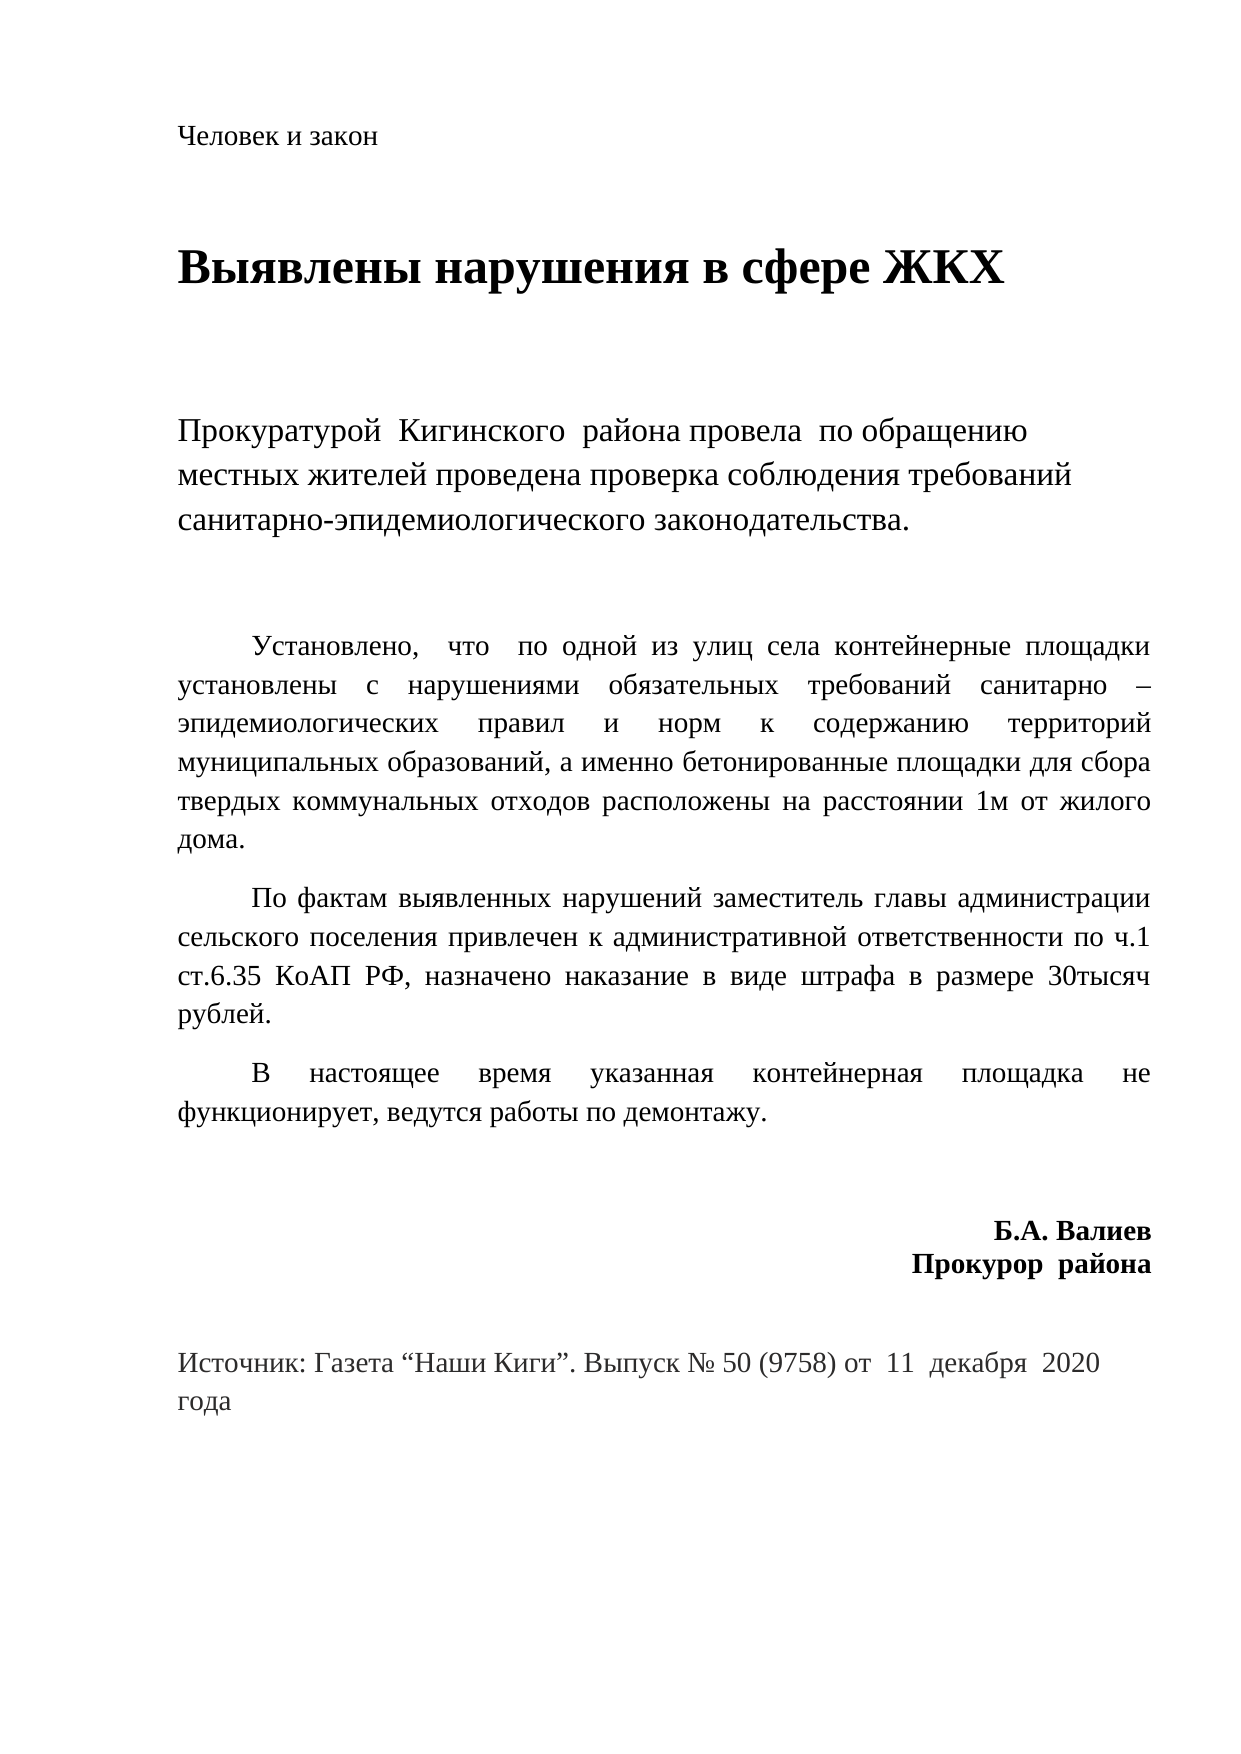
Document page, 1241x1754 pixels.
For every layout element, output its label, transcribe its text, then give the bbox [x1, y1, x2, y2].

text Установлено, что по одной из улиц села контейнерные площадки установлены с нарушениями обязательных требований санитарно – эпидемиологических правил и норм к содержанию территорий муниципальных образований, а именно бетонированные площадки для сбора твердых коммунальных отходов расположены на расстоянии 1м от жилого дома. [177, 628, 1152, 855]
text По фактам выявленных нарушений заместитель главы администрации сельского поселения привлечен к административной ответственности по ч.1 ст.6.35 КоАП РФ, назначено наказание в виде штрафа в размере 30тысяч рублей. [177, 881, 1152, 1030]
text Выявлены нарушения в сфере ЖКХ [177, 237, 1152, 294]
text Б.А. Валиев [177, 1213, 1152, 1246]
text Прокуратурой Кигинского района провела по обращению местных жителей проведена проверка соблюдения требований санитарно-эпидемиологического законодательства. [177, 411, 1152, 537]
text Источник: Газета “Наши Киги”. Выпуск № 50 (9758) от 11 декабря 2020 года [177, 1345, 1152, 1417]
text В настоящее время указанная контейнерная площадка не функционирует, ведутся работы по демонтажу. [177, 1056, 1152, 1128]
text Прокурор района [177, 1246, 1152, 1280]
text Человек и закон [177, 118, 1152, 152]
